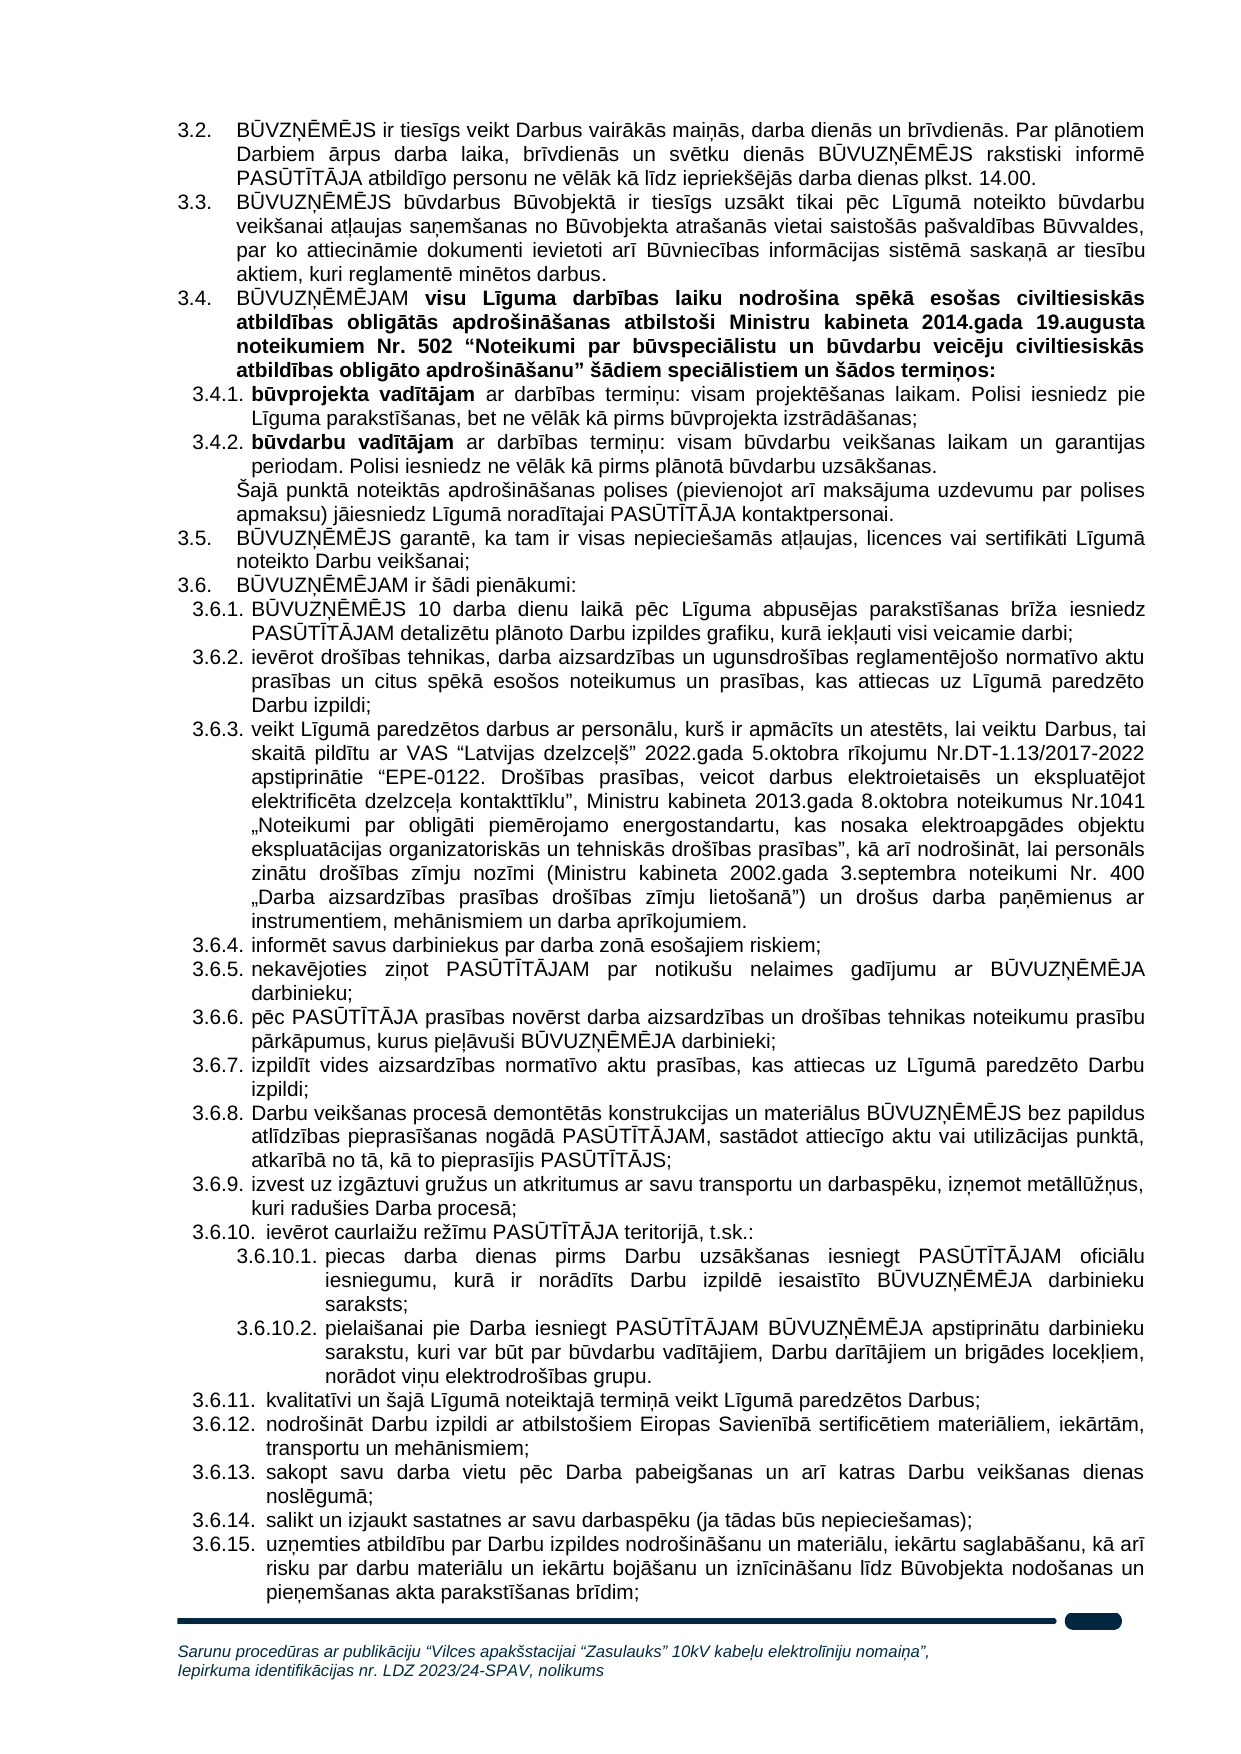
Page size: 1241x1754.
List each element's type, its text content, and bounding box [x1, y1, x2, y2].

text Šajā punktā noteiktās apdrošināšanas polises (pievienojot arī maksājuma uzdevumu par polises apmaksu) jāiesniedz Līgumā noradītajai PASŪTĪTĀJA kontaktpersonai. [236, 477, 1146, 525]
list BŪVUZŅĒMĒJS garantē, ka tam ir visas nepieciešamās atļaujas, licences vai sertifikāti Līgumā noteikto Darbu veikšanai; [177, 525, 1146, 573]
list nekavējoties ziņot PASŪTĪTĀJAM par notikušu nelaimes gadījumu ar BŪVUZŅĒMĒJA darbinieku; [192, 957, 1146, 1004]
list nodrošināt Darbu izpildi ar atbilstošiem Eiropas Savienībā sertificētiem materiāliem, iekārtām, transportu un mehānismiem; [192, 1412, 1146, 1460]
list uzņemties atbildību par Darbu izpildes nodrošināšanu un materiālu, iekārtu saglabāšanu, kā arī risku par darbu materiālu un iekārtu bojāšanu un iznīcināšanu līdz Būvobjekta nodošanas un pieņemšanas akta parakstīšanas brīdim; [192, 1532, 1146, 1603]
list Darbu veikšanas procesā demontētās konstrukcijas un materiālus BŪVUZŅĒMĒJS bez papildus atlīdzības pieprasīšanas nogādā PASŪTĪTĀJAM, sastādot attiecīgo aktu vai utilizācijas punktā, atkarībā no tā, kā to pieprasījis PASŪTĪTĀJS; [192, 1100, 1146, 1172]
list BŪVUZŅĒMĒJS būvdarbus Būvobjektā ir tiesīgs uzsākt tikai pēc Līgumā noteikto būvdarbu veikšanai atļaujas saņemšanas no Būvobjekta atrašanās vietai saistošās pašvaldības Būvvaldes, par ko attiecināmie dokumenti ievietoti arī Būvniecības informācijas sistēmā saskaņā ar tiesību aktiem, kuri reglamentē minētos darbus. [177, 190, 1146, 286]
picture [177, 1613, 1122, 1630]
list būvdarbu vadītājam ar darbības termiņu: visam būvdarbu veikšanas laikam un garantijas periodam. Polisi iesniedz ne vēlāk kā pirms plānotā būvdarbu uzsākšanas. [192, 429, 1146, 477]
picture [461, 1664, 469, 1674]
list pēc PASŪTĪTĀJA prasības novērst darba aizsardzības un drošības tehnikas noteikumu prasību pārkāpumus, kurus pieļāvuši BŪVUZŅĒMĒJA darbinieki; [192, 1004, 1146, 1052]
picture [419, 1664, 427, 1674]
picture [457, 1664, 462, 1673]
list ievērot drošības tehnikas, darba aizsardzības un ugunsdrošības reglamentējošo normatīvo aktu prasības un citus spēkā esošos noteikumus un prasības, kas attiecas uz Līgumā paredzēto Darbu izpildi; [192, 645, 1146, 717]
list informēt savus darbiniekus par darba zonā esošajiem riskiem; [192, 933, 1146, 957]
list veikt Līgumā paredzētos darbus ar personālu, kurš ir apmācīts un atestēts, lai veiktu Darbus, tai skaitā pildītu ar VAS “Latvijas dzelzceļš” 2022.gada 5.oktobra rīkojumu Nr.DT-1.13/2017-2022 apstiprinātie “EPE-0122. Drošības prasības, veicot darbus elektroietaisēs un ekspluatējot elektrificēta dzelzceļa kontakttīklu”, Ministru kabineta 2013.gada 8.oktobra noteikumus Nr.1041 „Noteikumi par obligāti piemērojamo energostandartu, kas nosaka elektroapgādes objektu ekspluatācijas organizatoriskās un tehniskās drošības prasības”, kā arī nodrošināt, lai personāls zinātu drošības zīmju nozīmi (Ministru kabineta 2002.gada 3.septembra noteikumi Nr. 400 „Darba aizsardzības prasības drošības zīmju lietošanā”) un drošus darba paņēmienus ar instrumentiem, mehānismiem un darba aprīkojumiem. [192, 717, 1146, 933]
picture [406, 1667, 413, 1673]
list sakopt savu darba vietu pēc Darba pabeigšanas un arī katras Darbu veikšanas dienas noslēgumā; [192, 1460, 1146, 1508]
list kvalitatīvi un šajā Līgumā noteiktajā termiņā veikt Līgumā paredzētos Darbus; [192, 1388, 1146, 1412]
list BŪVZŅĒMĒJS ir tiesīgs veikt Darbus vairākās maiņās, darba dienās un brīvdienās. Par plānotiem Darbiem ārpus darba laika, brīvdienās un svētku dienās BŪVUZŅĒMĒJS rakstiski informē PASŪTĪTĀJA atbildīgo personu ne vēlāk kā līdz iepriekšējās darba dienas plkst. 14.00. [177, 118, 1146, 190]
list izpildīt vides aizsardzības normatīvo aktu prasības, kas attiecas uz Līgumā paredzēto Darbu izpildi; [192, 1052, 1146, 1100]
list ievērot caurlaižu režīmu PASŪTĪTĀJA teritorijā, t.sk.: [192, 1220, 1146, 1244]
list BŪVUZŅĒMĒJAM ir šādi pienākumi: [177, 573, 1146, 597]
list BŪVUZŅĒMĒJS 10 darba dienu laikā pēc Līguma abpusējas parakstīšanas brīža iesniedz PASŪTĪTĀJAM detalizētu plānoto Darbu izpildes grafiku, kurā iekļauti visi veicamie darbi; [192, 597, 1146, 645]
list salikt un izjaukt sastatnes ar savu darbaspēku (ja tādas būs nepieciešamas); [192, 1508, 1146, 1532]
list būvprojekta vadītājam ar darbības termiņu: visam projektēšanas laikam. Polisi iesniedz pie Līguma parakstīšanas, bet ne vēlāk kā pirms būvprojekta izstrādāšanas; [192, 382, 1146, 429]
list izvest uz izgāztuvi gružus un atkritumus ar savu transportu un darbaspēku, izņemot metāllūžņus, kuri radušies Darba procesā; [192, 1172, 1146, 1220]
list pielaišanai pie Darba iesniegt PASŪTĪTĀJAM BŪVUZŅĒMĒJA apstiprinātu darbinieku sarakstu, kuri var būt par būvdarbu vadītājiem, Darbu darītājiem un brigādes locekļiem, norādot viņu elektrodrošības grupu. [236, 1316, 1146, 1388]
picture [583, 1667, 594, 1671]
list BŪVUZŅĒMĒJAM visu Līguma darbības laiku nodrošina spēkā esošas civiltiesiskās atbildības obligātās apdrošināšanas atbilstoši Ministru kabineta 2014.gada 19.augusta noteikumiem Nr. 502 “Noteikumi par būvspeciālistu un būvdarbu veicēju civiltiesiskās atbildības obligāto apdrošināšanu” šādiem speciālistiem un šādos termiņos: [177, 286, 1146, 382]
list piecas darba dienas pirms Darbu uzsākšanas iesniegt PASŪTĪTĀJAM oficiālu iesniegumu, kurā ir norādīts Darbu izpildē iesaistīto BŪVUZŅĒMĒJA darbinieku saraksts; [236, 1244, 1146, 1316]
